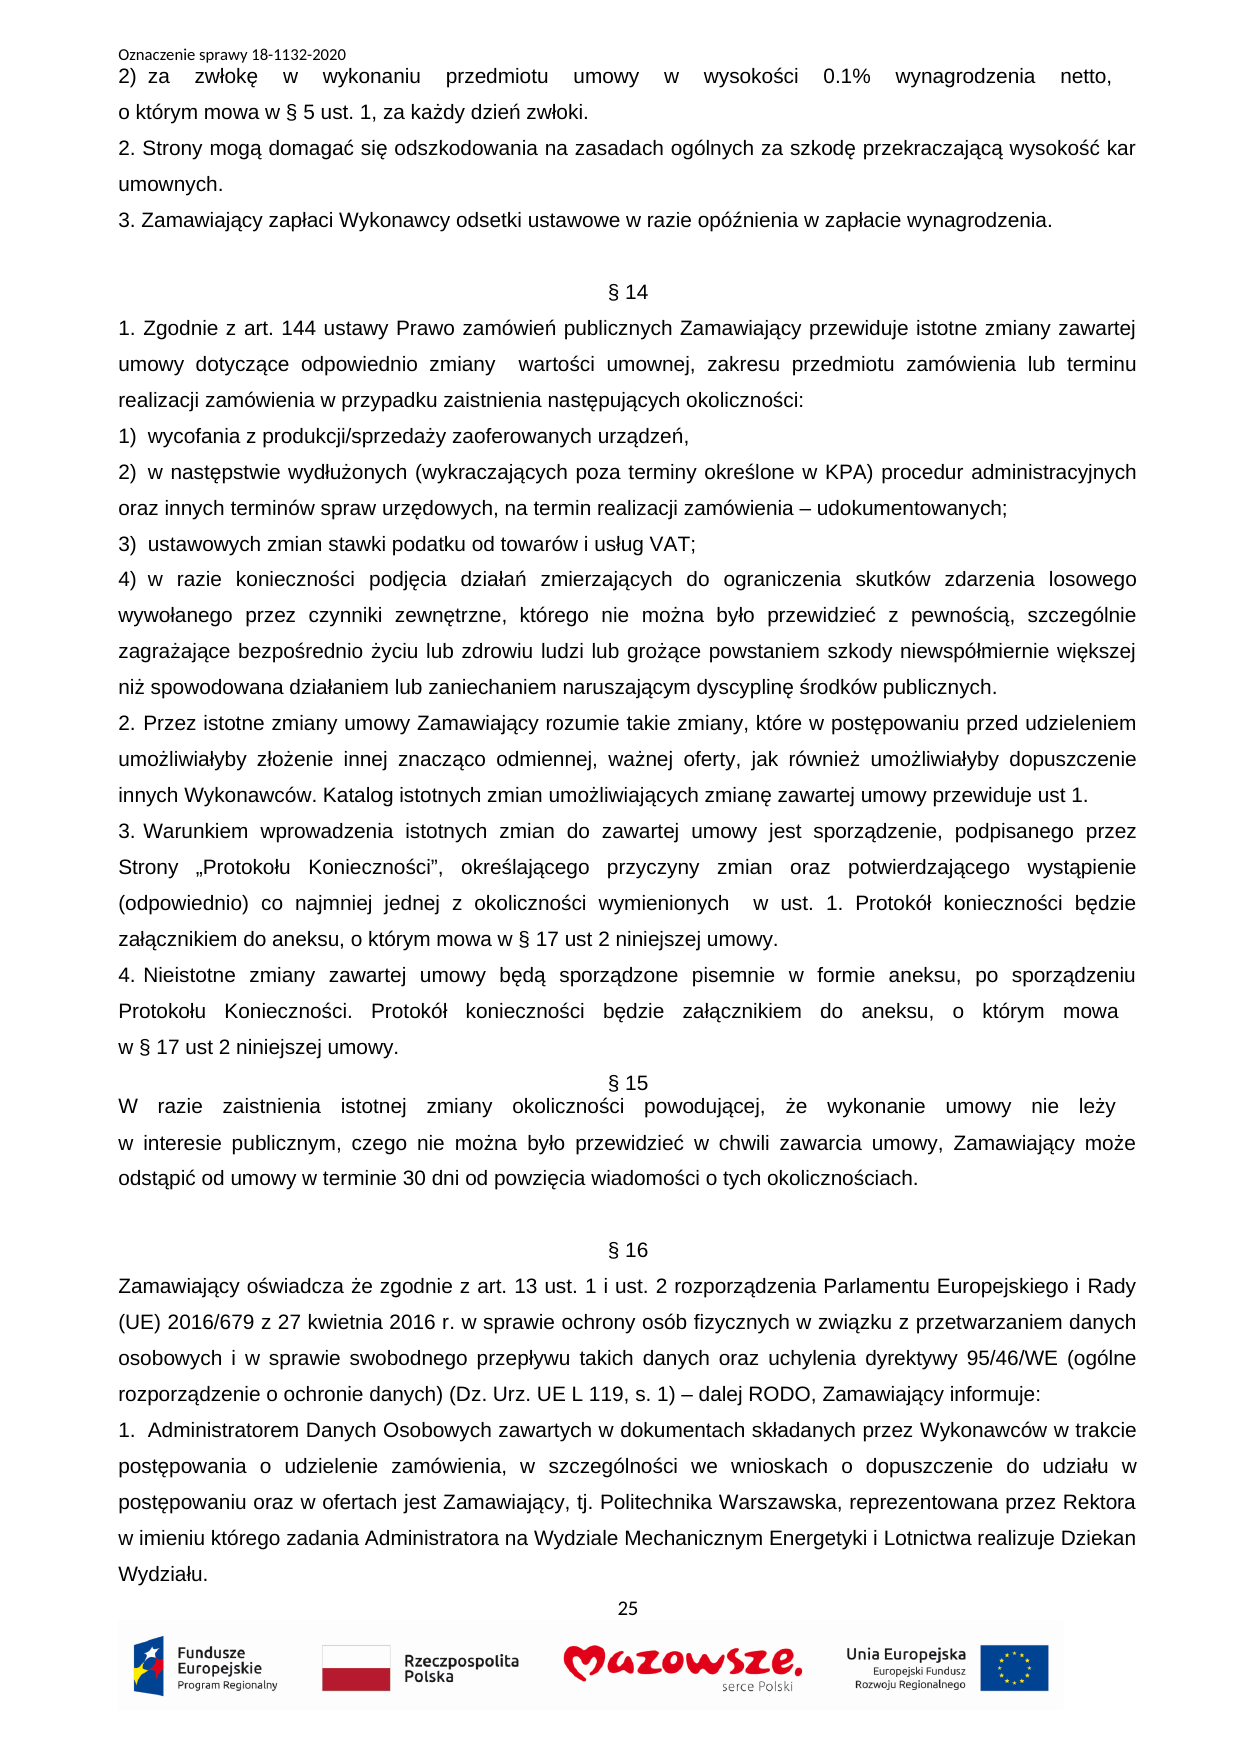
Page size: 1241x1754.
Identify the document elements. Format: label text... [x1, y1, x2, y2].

list Nieistotne zmiany zawartej umowy będą sporządzone pisemnie w formie aneksu, po sporządzeniu Protokołu Konieczności. Protokół konieczności będzie załącznikiem do aneksu, o którym mowa w § 17 ust 2 niniejszej umowy. [118, 963, 1138, 1058]
text § 16 [118, 1238, 1138, 1262]
list w razie konieczności podjęcia działań zmierzających do ograniczenia skutków zdarzenia losowego wywołanego przez czynniki zewnętrzne, którego nie można było przewidzieć z pewnością, szczególnie zagrażające bezpośrednio życiu lub zdrowiu ludzi lub grożące powstaniem szkody niewspółmiernie większej niż spowodowana działaniem lub zaniechaniem naruszającym dyscyplinę środków publicznych. [118, 567, 1138, 699]
list Warunkiem wprowadzenia istotnych zmian do zawartej umowy jest sporządzenie, podpisanego przez Strony „Protokołu Konieczności”, określającego przyczyny zmian oraz potwierdzającego wystąpienie (odpowiednio) co najmniej jednej z okoliczności wymienionych w ust. 1. Protokół konieczności będzie załącznikiem do aneksu, o którym mowa w § 17 ust 2 niniejszej umowy. [118, 819, 1138, 951]
text Zamawiający oświadcza że zgodnie z art. 13 ust. 1 i ust. 2 rozporządzenia Parlamentu Europejskiego i Rady (UE) 2016/679 z 27 kwietnia 2016 r. w sprawie ochrony osób fizycznych w związku z przetwarzaniem danych osobowych i w sprawie swobodnego przepływu takich danych oraz uchylenia dyrektywy 95/46/WE (ogólne rozporządzenie o ochronie danych) (Dz. Urz. UE L 119, s. 1) – dalej RODO, Zamawiający informuje: [118, 1274, 1138, 1406]
list w następstwie wydłużonych (wykraczających poza terminy określone w KPA) procedur administracyjnych oraz innych terminów spraw urzędowych, na termin realizacji zamówienia – udokumentowanych; [118, 459, 1138, 519]
list Administratorem Danych Osobowych zawartych w dokumentach składanych przez Wykonawców w trakcie postępowania o udzielenie zamówienia, w szczególności we wnioskach o dopuszczenie do udziału w postępowaniu oraz w ofertach jest Zamawiający, tj. Politechnika Warszawska, reprezentowana przez Rektora w imieniu którego zadania Administratora na Wydziale Mechanicznym Energetyki i Lotnictwa realizuje Dziekan Wydziału. [118, 1418, 1138, 1586]
text 3. Zamawiający zapłaci Wykonawcy odsetki ustawowe w razie opóźnienia w zapłacie wynagrodzenia. [118, 208, 1138, 232]
list ustawowych zmian stawki podatku od towarów i usług VAT; [118, 531, 1138, 555]
list Przez istotne zmiany umowy Zamawiający rozumie takie zmiany, które w postępowaniu przed udzieleniem umożliwiałyby złożenie innej znacząco odmiennej, ważnej oferty, jak również umożliwiałyby dopuszczenie innych Wykonawców. Katalog istotnych zmian umożliwiających zmianę zawartej umowy przewiduje ust 1. [118, 711, 1138, 807]
text 2. Strony mogą domagać się odszkodowania na zasadach ogólnych za szkodę przekraczającą wysokość kar umownych. [118, 136, 1138, 196]
list za zwłokę w wykonaniu przedmiotu umowy w wysokości 0.1% wynagrodzenia netto, o którym mowa w § 5 ust. 1, za każdy dzień zwłoki. [118, 64, 1138, 124]
text § 15 [118, 1070, 1138, 1094]
text § 14 [118, 280, 1138, 304]
picture [118, 1620, 1064, 1711]
list wycofania z produkcji/sprzedaży zaoferowanych urządzeń, [118, 423, 1138, 447]
text W razie zaistnienia istotnej zmiany okoliczności powodującej, że wykonanie umowy nie leży w interesie publicznym, czego nie można było przewidzieć w chwili zawarcia umowy, Zamawiający może odstąpić od umowy w terminie 30 dni od powzięcia wiadomości o tych okolicznościach. [118, 1094, 1138, 1190]
list Zgodnie z art. 144 ustawy Prawo zamówień publicznych Zamawiający przewiduje istotne zmiany zawartej umowy dotyczące odpowiednio zmiany wartości umownej, zakresu przedmiotu zamówienia lub terminu realizacji zamówienia w przypadku zaistnienia następujących okoliczności: [118, 316, 1138, 412]
